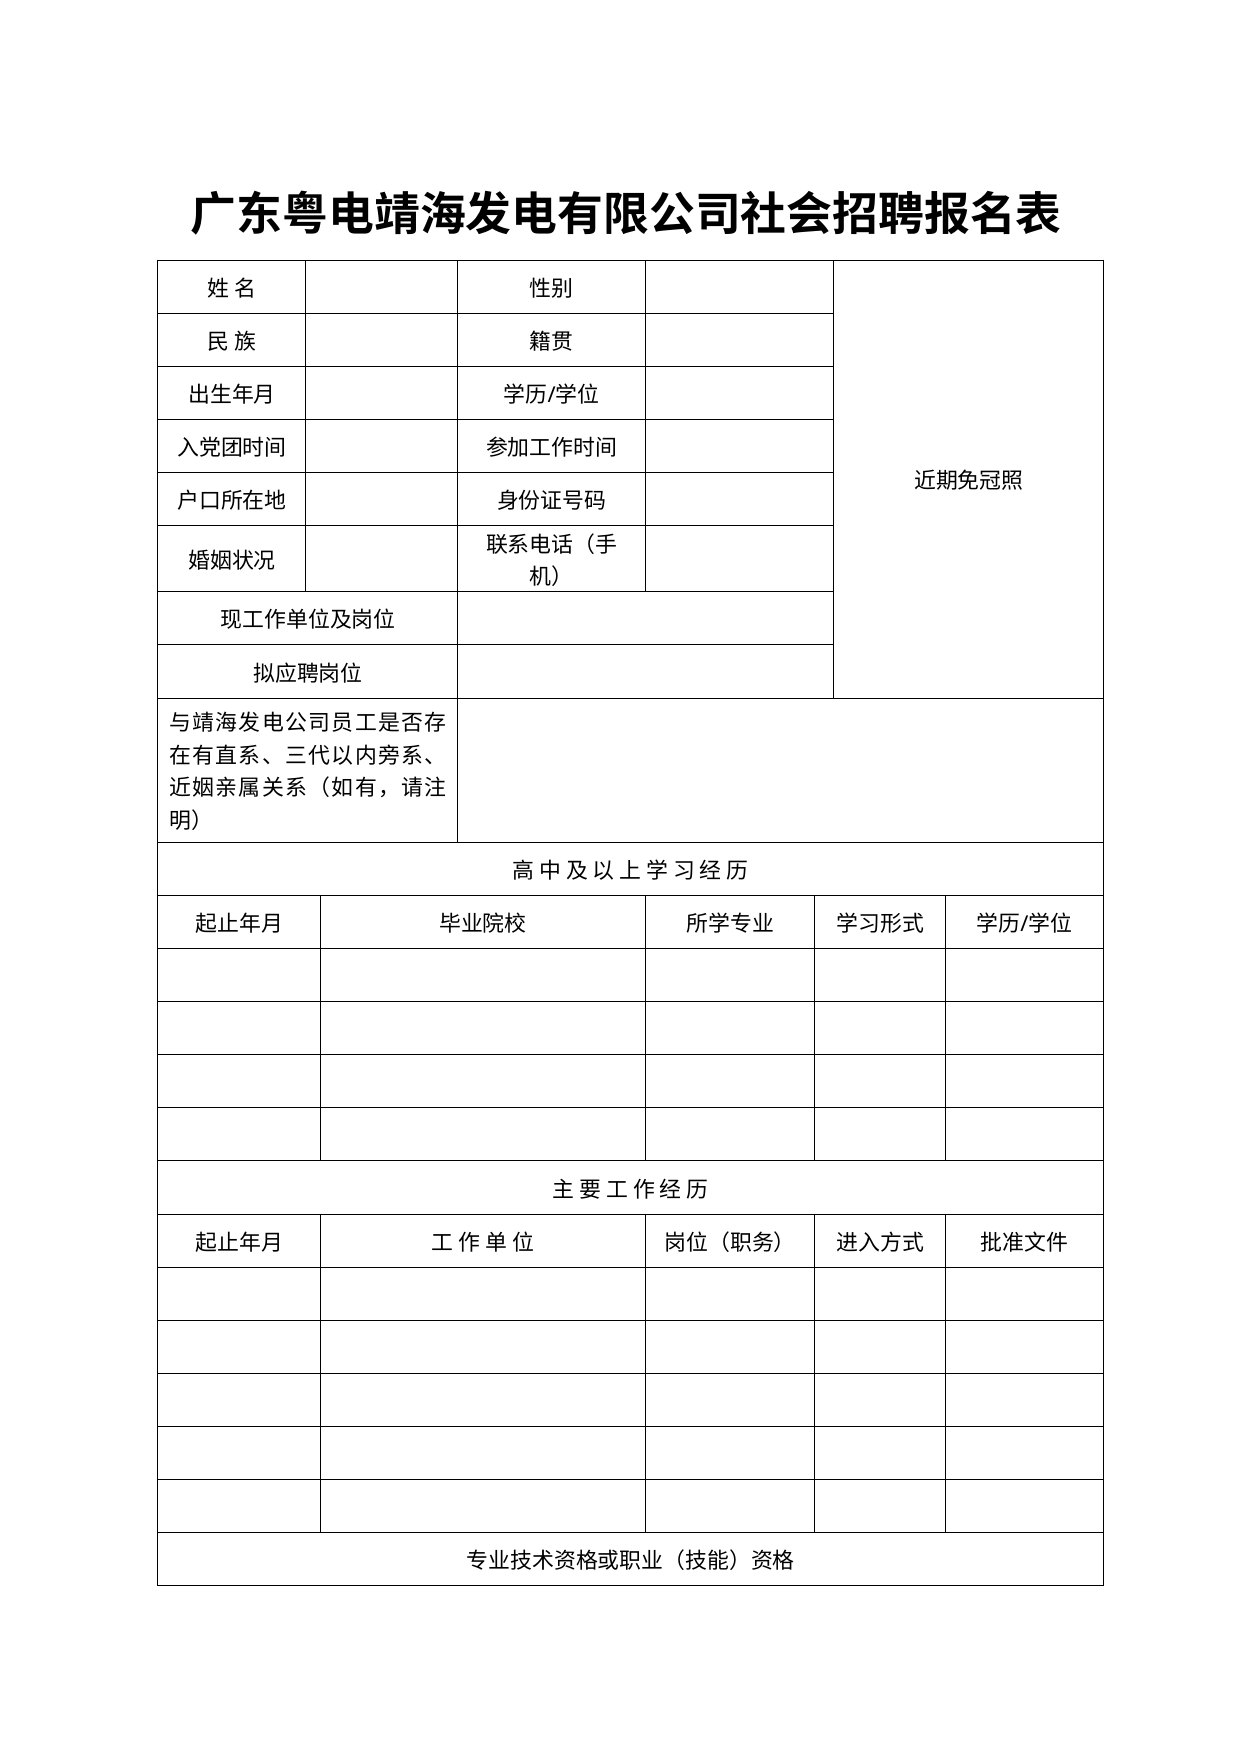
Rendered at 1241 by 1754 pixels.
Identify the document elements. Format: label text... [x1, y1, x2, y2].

table_header 性别 [458, 261, 645, 313]
table_cell [646, 420, 833, 472]
table_cell [946, 1480, 1103, 1532]
table_cell 起止年月 [158, 896, 320, 948]
table_header 姓 名 [158, 261, 305, 313]
table_cell [946, 1374, 1103, 1426]
table_cell 民 族 [158, 314, 305, 366]
table_cell 联系电话（手机） [458, 526, 645, 591]
table_cell [946, 1321, 1103, 1373]
table_cell [158, 1055, 320, 1107]
table_cell [815, 1108, 945, 1160]
table_cell [321, 1108, 645, 1160]
table_cell [321, 1321, 645, 1373]
table_cell 起止年月 [158, 1215, 320, 1267]
table_cell [946, 1427, 1103, 1479]
table_cell [321, 1480, 645, 1532]
table_cell [646, 1374, 814, 1426]
table_cell [458, 592, 833, 644]
table_cell [321, 1055, 645, 1107]
table_cell [646, 949, 814, 1001]
table_cell 主 要 工 作 经 历 [158, 1161, 1103, 1213]
table_cell 学历/学位 [458, 367, 645, 419]
table_cell [158, 1427, 320, 1479]
table_cell [458, 645, 833, 697]
table_cell [646, 1108, 814, 1160]
table_cell [646, 1055, 814, 1107]
table_cell [646, 367, 833, 419]
table_cell [815, 949, 945, 1001]
table_cell 所学专业 [646, 896, 814, 948]
table_cell 入党团时间 [158, 420, 305, 472]
table_cell [815, 1321, 945, 1373]
table_cell [646, 1480, 814, 1532]
table_cell [815, 1002, 945, 1054]
table_cell [158, 949, 320, 1001]
table_cell [646, 526, 833, 591]
table_cell [158, 1321, 320, 1373]
table_cell [646, 1268, 814, 1320]
table_cell [158, 1268, 320, 1320]
table_cell 拟应聘岗位 [158, 645, 457, 697]
table_header 近期免冠照 [834, 261, 1103, 697]
table_cell [158, 1480, 320, 1532]
table_cell [321, 1374, 645, 1426]
table_cell 身份证号码 [458, 473, 645, 525]
table_cell [646, 1321, 814, 1373]
table_cell 学历/学位 [946, 896, 1103, 948]
table_cell 婚姻状况 [158, 526, 305, 591]
table_cell 学习形式 [815, 896, 945, 948]
table_cell 与靖海发电公司员工是否存在有直系、三代以内旁系、近姻亲属关系（如有，请注明） [158, 699, 457, 842]
table_cell [306, 367, 457, 419]
table_cell [946, 1108, 1103, 1160]
table_cell 专业技术资格或职业（技能）资格 [158, 1533, 1103, 1585]
table_cell 户口所在地 [158, 473, 305, 525]
table_cell [158, 1108, 320, 1160]
table_cell 出生年月 [158, 367, 305, 419]
table_cell [815, 1427, 945, 1479]
text 广东粤电靖海发电有限公司社会招聘报名表 [167, 162, 1085, 259]
table_cell 参加工作时间 [458, 420, 645, 472]
table_header [306, 261, 457, 313]
table_cell 工 作 单 位 [321, 1215, 645, 1267]
table_cell 岗位（职务） [646, 1215, 814, 1267]
table_cell 进入方式 [815, 1215, 945, 1267]
table_cell [458, 699, 1103, 842]
table_cell [646, 473, 833, 525]
table_cell 高 中 及 以 上 学 习 经 历 [158, 843, 1103, 895]
table_cell [946, 1268, 1103, 1320]
table_cell [321, 1002, 645, 1054]
table_cell [158, 1002, 320, 1054]
table_cell 现工作单位及岗位 [158, 592, 457, 644]
table_cell [946, 949, 1103, 1001]
table_header [646, 261, 833, 313]
table_cell [306, 314, 457, 366]
table_cell [646, 314, 833, 366]
table_cell 毕业院校 [321, 896, 645, 948]
table_cell [321, 949, 645, 1001]
table_cell [306, 473, 457, 525]
table_cell [946, 1002, 1103, 1054]
table_cell [321, 1268, 645, 1320]
table_cell [815, 1480, 945, 1532]
table_cell 籍贯 [458, 314, 645, 366]
table_cell [158, 1374, 320, 1426]
table_cell [946, 1055, 1103, 1107]
table_cell [815, 1055, 945, 1107]
table_cell [815, 1268, 945, 1320]
table_cell [306, 420, 457, 472]
table_cell [646, 1002, 814, 1054]
table_cell [321, 1427, 645, 1479]
table_cell [646, 1427, 814, 1479]
table_cell [306, 526, 457, 591]
table_cell 批准文件 [946, 1215, 1103, 1267]
table_cell [815, 1374, 945, 1426]
